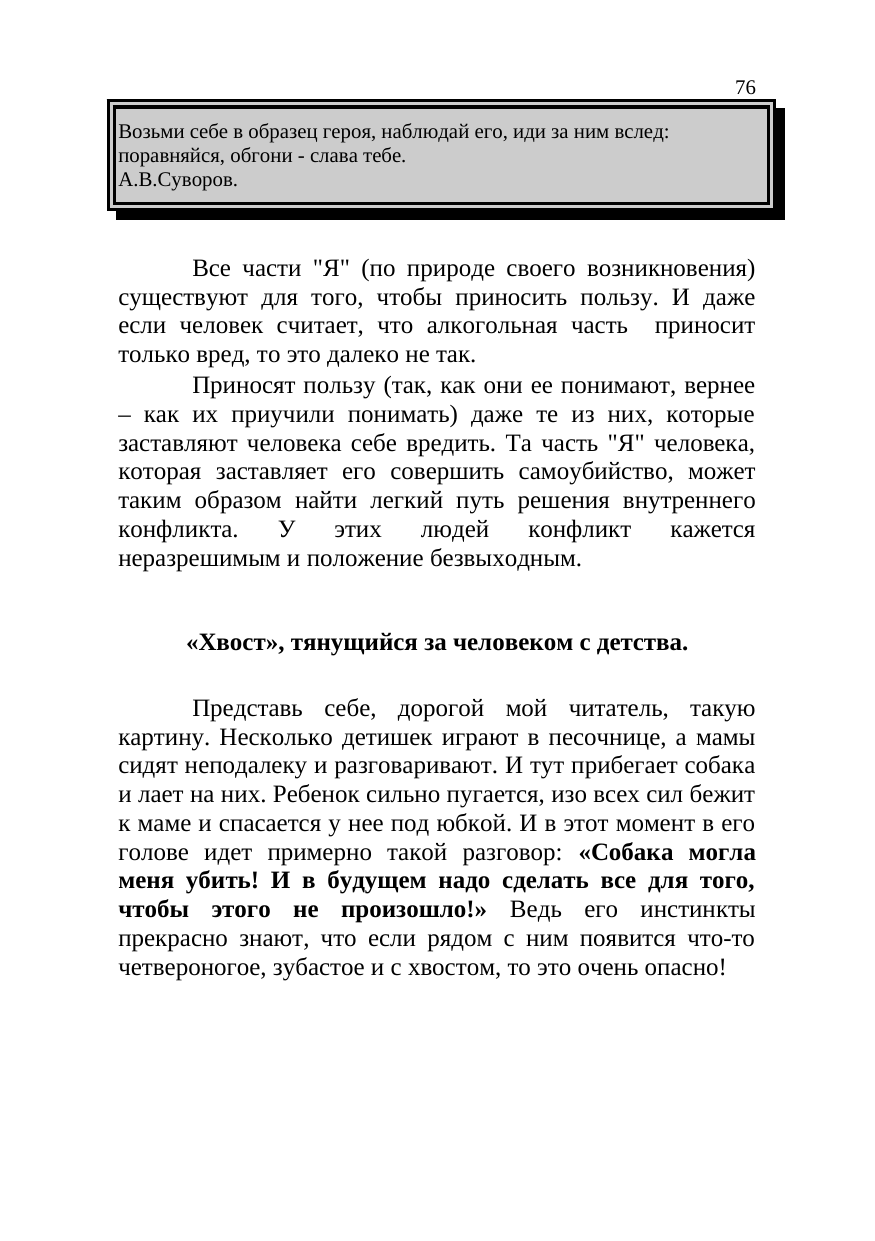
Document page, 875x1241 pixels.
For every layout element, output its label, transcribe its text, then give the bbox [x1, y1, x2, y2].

text Приносят пользу (так, как они ее понимают, вернее – как их приучили понимать) даже те из них, которые заставляют человека себе вредить. Та часть "Я" человека, которая заставляет его совершить самоубийство, может таким образом найти легкий путь решения внутреннего конфликта. У этих людей конфликт кажется неразрешимым и положение безвыходным. [118, 370, 756, 571]
text Представь себе, дорогой мой читатель, такую картину. Несколько детишек играют в песочнице, а мамы сидят неподалеку и разговаривают. И тут прибегает собака и лает на них. Ребенок сильно пугается, изо всех сил бежит к маме и спасается у нее под юбкой. И в этот момент в его голове идет примерно такой разговор: «Собака могла меня убить! И в будущем надо сделать все для того, чтобы этого не произошло!» Ведь его инстинкты прекрасно знают, что если рядом с ним появится что-то четвероногое, зубастое и с хвостом, то это очень опасно! [118, 693, 756, 981]
text Возьми себе в образец героя, наблюдай его, иди за ним вслед: поравняйся, обгони - слава тебе. [110, 102, 773, 147]
text А.В.Суворов. [110, 147, 773, 208]
text Все части "Я" (по природе своего возникновения) существуют для того, чтобы приносить пользу. И даже если человек считает, что алкогольная часть приносит только вред, то это далеко не так. [118, 253, 756, 368]
text «Хвост», тянущийся за человеком с детства. [118, 627, 756, 656]
